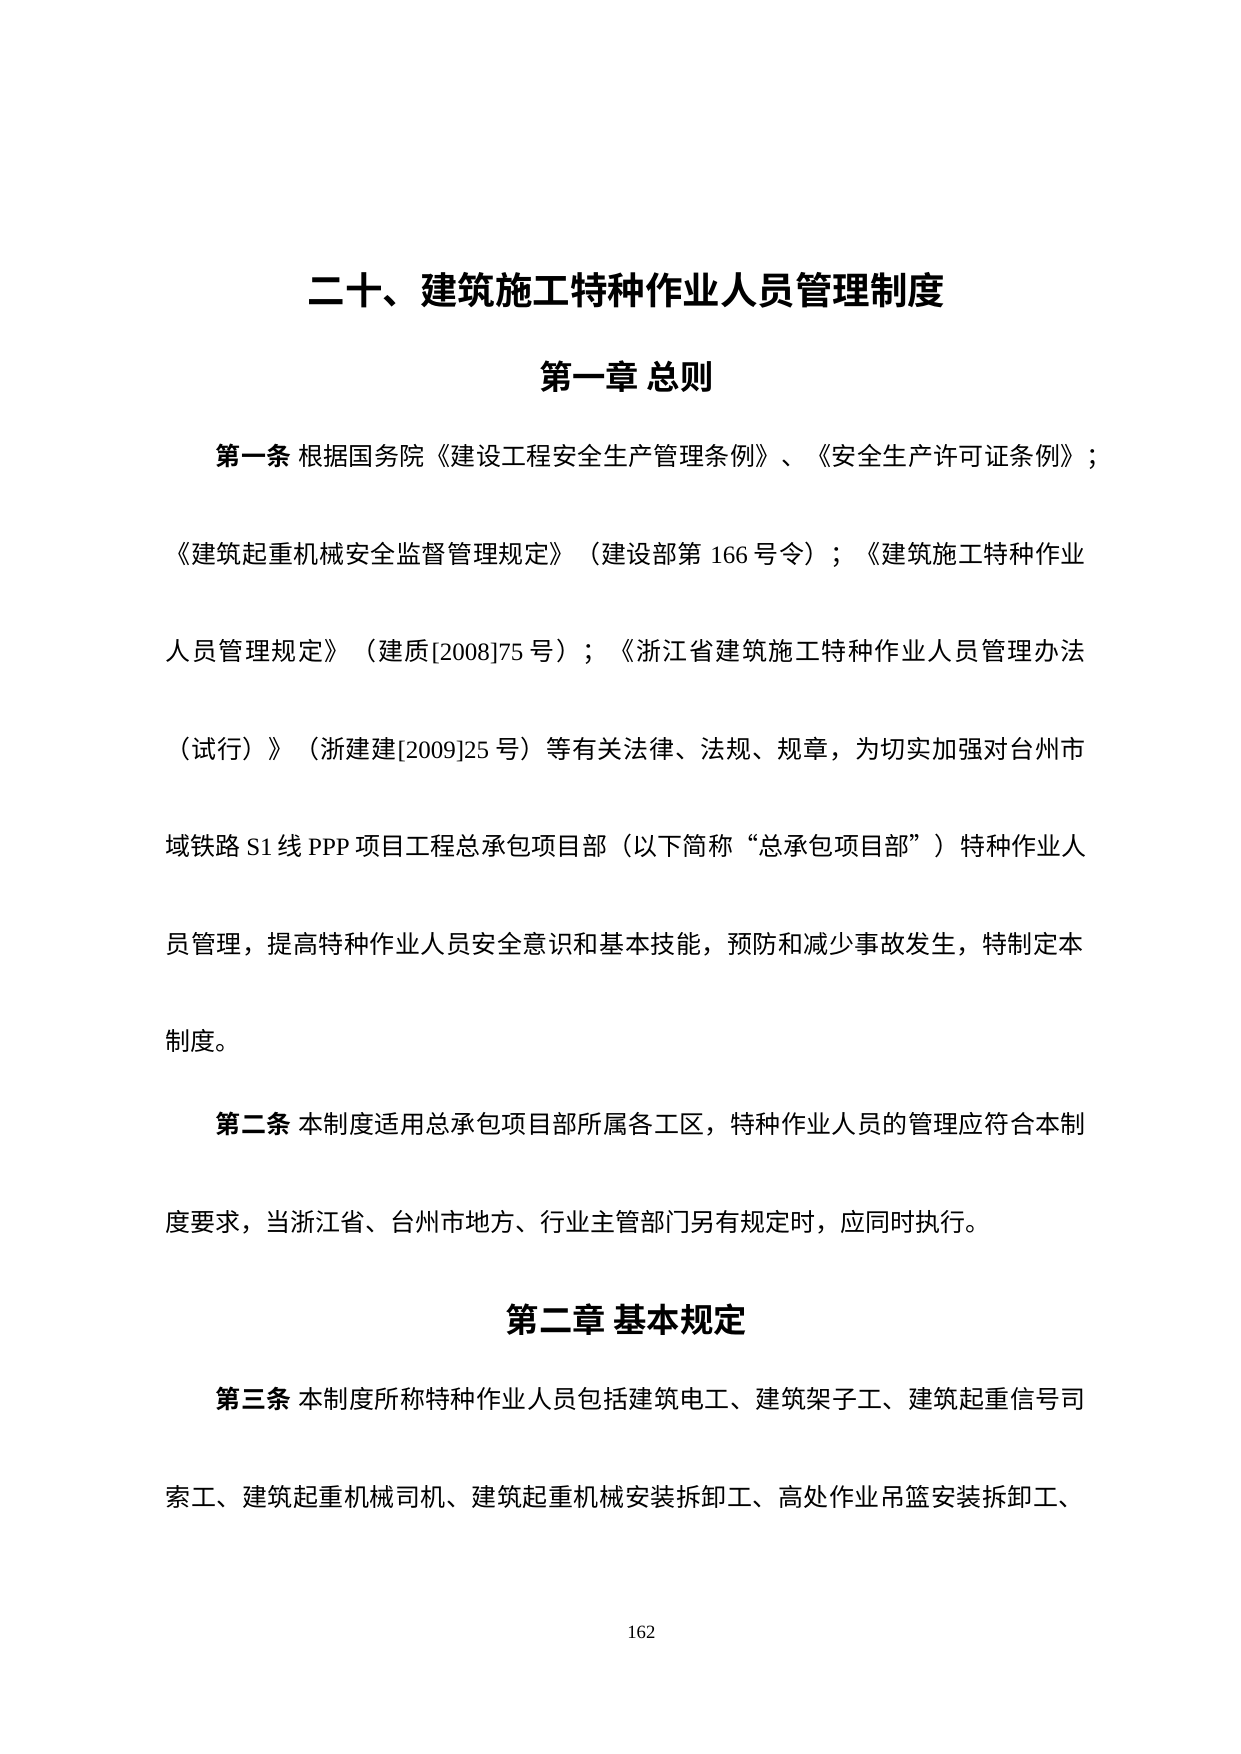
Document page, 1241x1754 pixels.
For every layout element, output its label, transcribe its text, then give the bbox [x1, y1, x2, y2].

text 第二条 本制度适用总承包项目部所属各工区，特种作业人员的管理应符合本制度要求，当浙江省、台州市地方、行业主管部门另有规定时，应同时执行。 [165, 1090, 1087, 1253]
subtitle 第一章 总则 [165, 343, 1087, 408]
subtitle 二十、建筑施工特种作业人员管理制度 [165, 256, 1087, 321]
subtitle 第二章 基本规定 [165, 1286, 1087, 1351]
text 第一条 根据国务院《建设工程安全生产管理条例》、《安全生产许可证条例》；《建筑起重机械安全监督管理规定》（建设部第166号令）；《建筑施工特种作业人员管理规定》（建质[2008]75号）；《浙江省建筑施工特种作业人员管理办法（试行）》（浙建建[2009]25号）等有关法律、法规、规章，为切实加强对台州市域铁路S1线PPP项目工程总承包项目部（以下简称“总承包项目部”）特种作业人员管理，提高特种作业人员安全意识和基本技能，预防和减少事故发生，特制定本制度。 [165, 422, 1087, 1072]
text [165, 1365, 1087, 1528]
